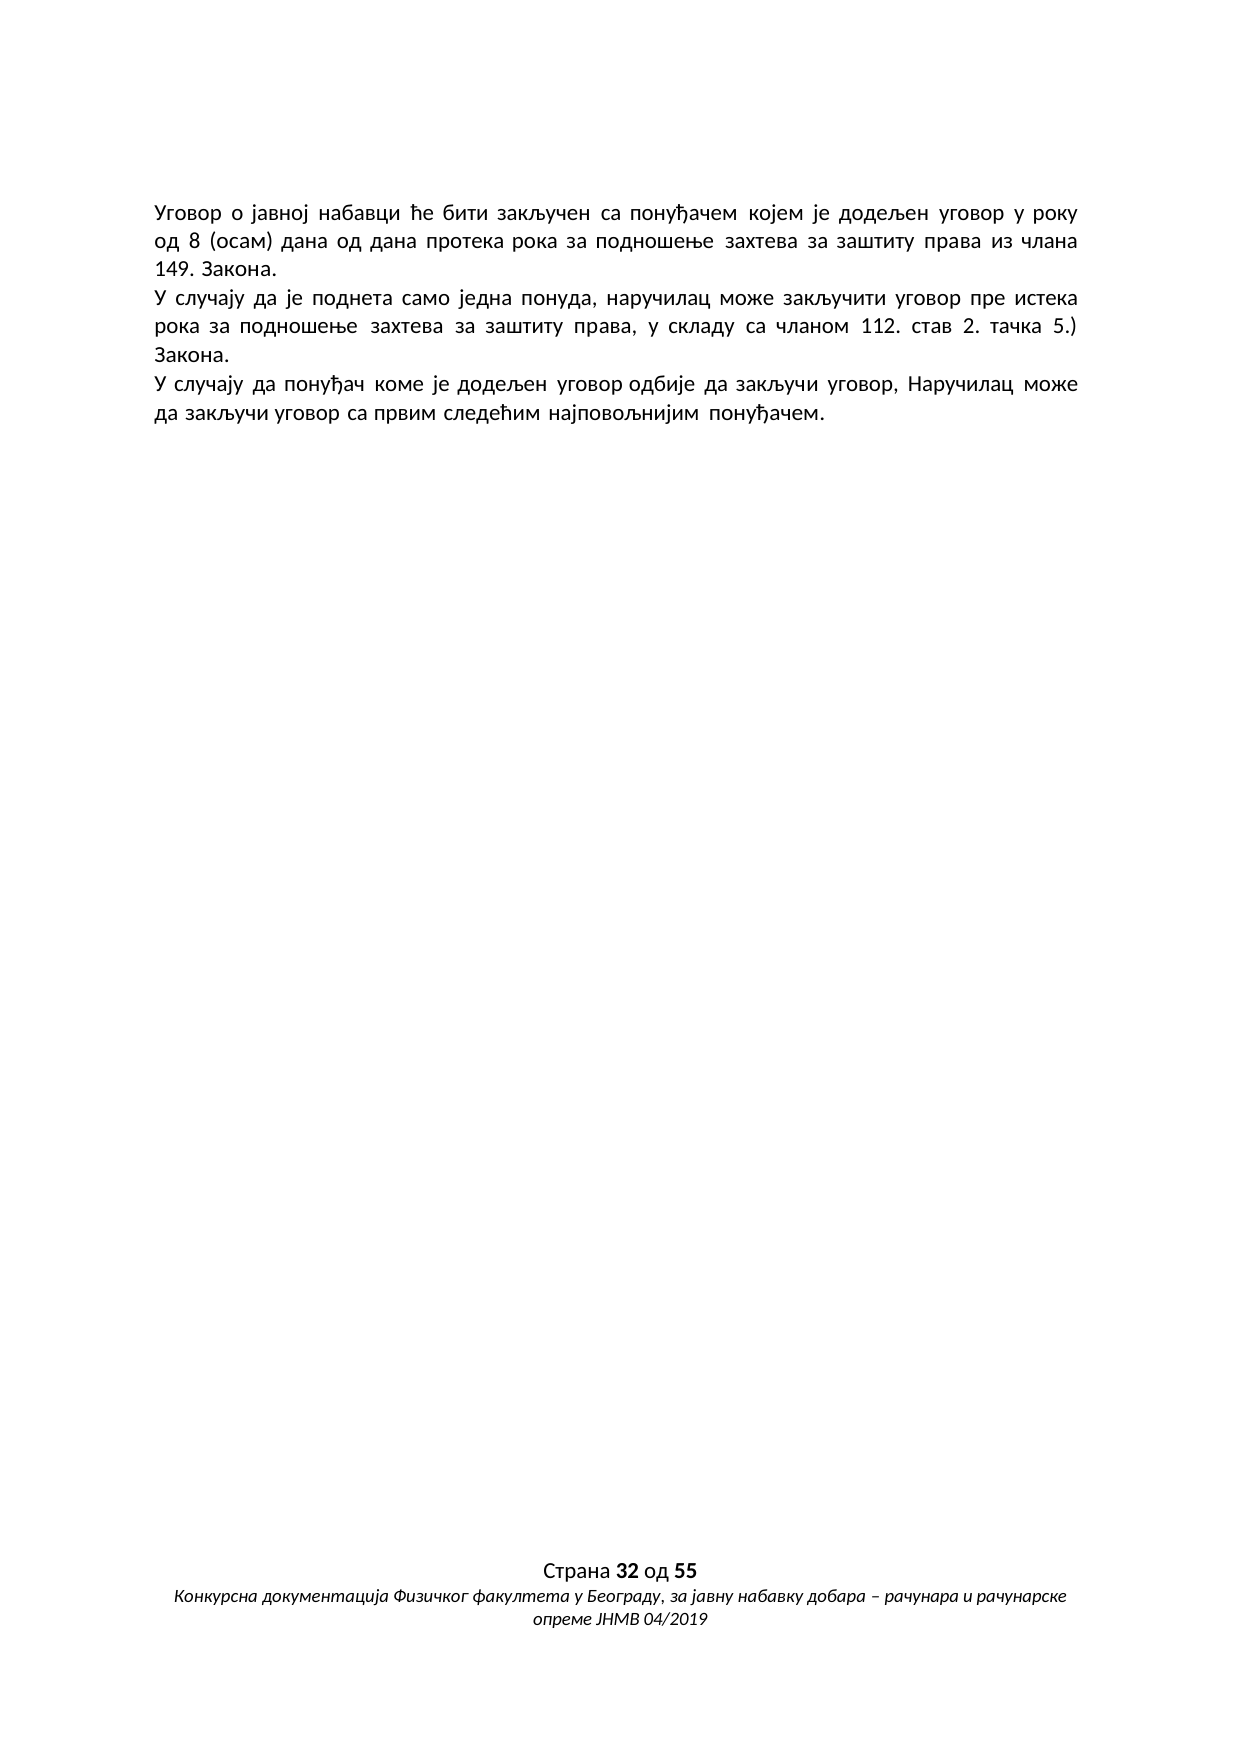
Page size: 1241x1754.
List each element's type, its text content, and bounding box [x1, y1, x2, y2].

text У случају да понуђач коме је додељен уговор одбије да закључи уговор, Наручилац може да закључи уговор са првим следећим најповољнијим понуђачем. [154, 369, 1078, 426]
text Уговор о јавној набавци ће бити закључен са понуђачем којем је додељен уговор у року од 8 (осам) дана од дана протека рока за подношење захтева за заштиту права из члана 149. Закона. [154, 198, 1078, 282]
text У случају да је поднета само једна понуда, наручилац може закључити уговор пре истека рока за подношење захтева за заштиту права, у складу са чланом 112. став 2. тачка 5.) Закона. [154, 283, 1078, 368]
